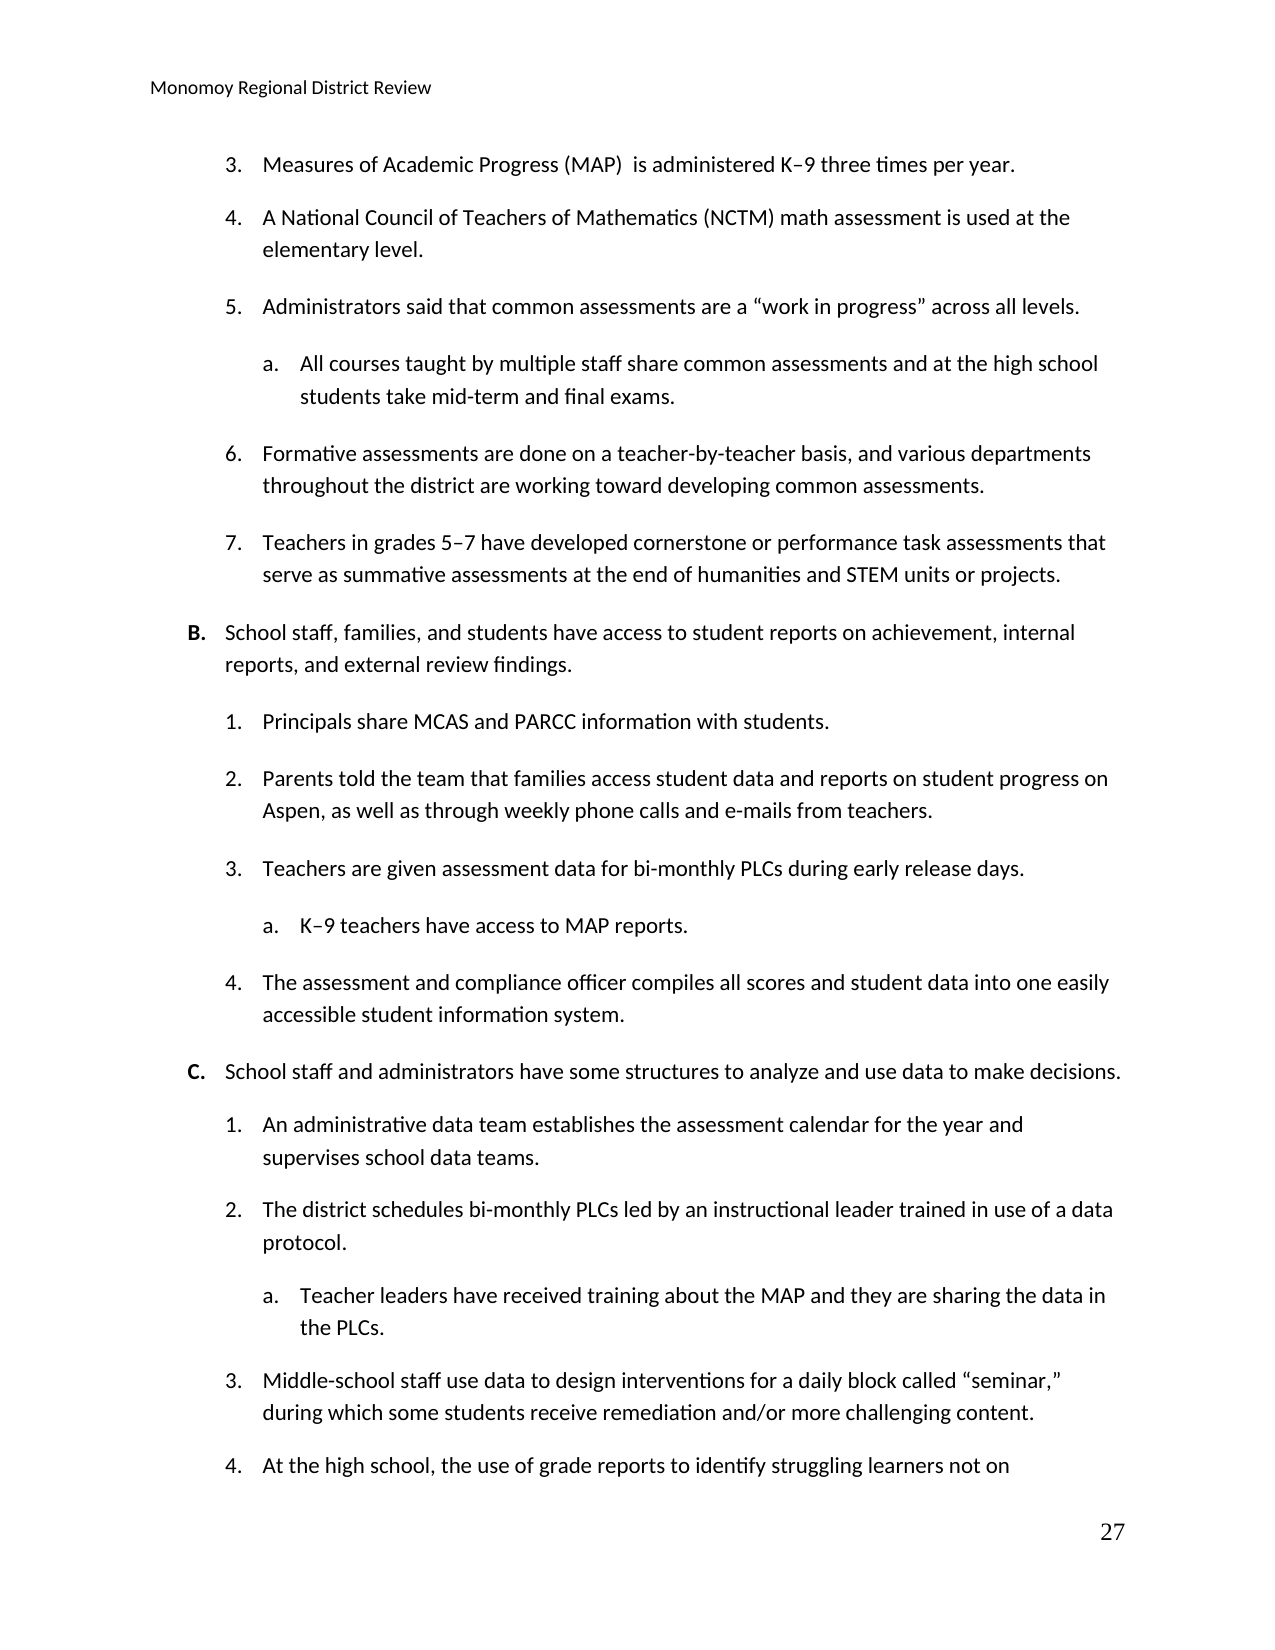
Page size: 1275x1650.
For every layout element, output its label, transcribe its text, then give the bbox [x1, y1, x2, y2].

text 1. Principals share MCAS and PARCC information with students. [225, 707, 1125, 735]
text a. All courses taught by multiple staff share common assessments and at the high school students take mid-term and final exams. [262, 349, 1125, 410]
text C. School staff and administrators have some structures to analyze and use data to make decisions. [187, 1057, 1125, 1085]
text 4. The assessment and compliance officer compiles all scores and student data into one easily accessible student information system. [225, 968, 1125, 1028]
text 3. Middle-school staff use data to design interventions for a daily block called “seminar,” during which some students receive remediation and/or more challenging content. [150, 1366, 1125, 1426]
text a. Teacher leaders have received training about the MAP and they are sharing the data in the PLCs. [150, 1281, 1125, 1341]
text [225, 1451, 1125, 1479]
list Teachers in grades 5–7 have developed cornerstone or performance task assessments that serve as summative assessments at the end of humanities and STEM units or projects. [225, 528, 1125, 588]
list School staff, families, and students have access to student reports on achievement, internal reports, and external review findings. [187, 618, 1125, 678]
list Formative assessments are done on a teacher-by-teacher basis, and various departments throughout the district are working toward developing common assessments. [225, 439, 1125, 499]
list Measures of Academic Progress (MAP) is administered K–9 three times per year. [225, 150, 1125, 178]
text 1. An administrative data team establishes the assessment calendar for the year and supervises school data teams. [225, 1110, 1125, 1171]
list Administrators said that common assessments are a “work in progress” across all levels. [225, 292, 1125, 320]
text 2. Parents told the team that families access student data and reports on student progress on Aspen, as well as through weekly phone calls and e-mails from teachers. [225, 764, 1125, 824]
text a. K–9 teachers have access to MAP reports. [225, 911, 1125, 939]
text 3. Teachers are given assessment data for bi-monthly PLCs during early release days. [225, 854, 1125, 882]
list A National Council of Teachers of Mathematics (NCTM) math assessment is used at the elementary level. [225, 203, 1125, 263]
text 2. The district schedules bi-monthly PLCs led by an instructional leader trained in use of a data protocol. [150, 1196, 1125, 1256]
